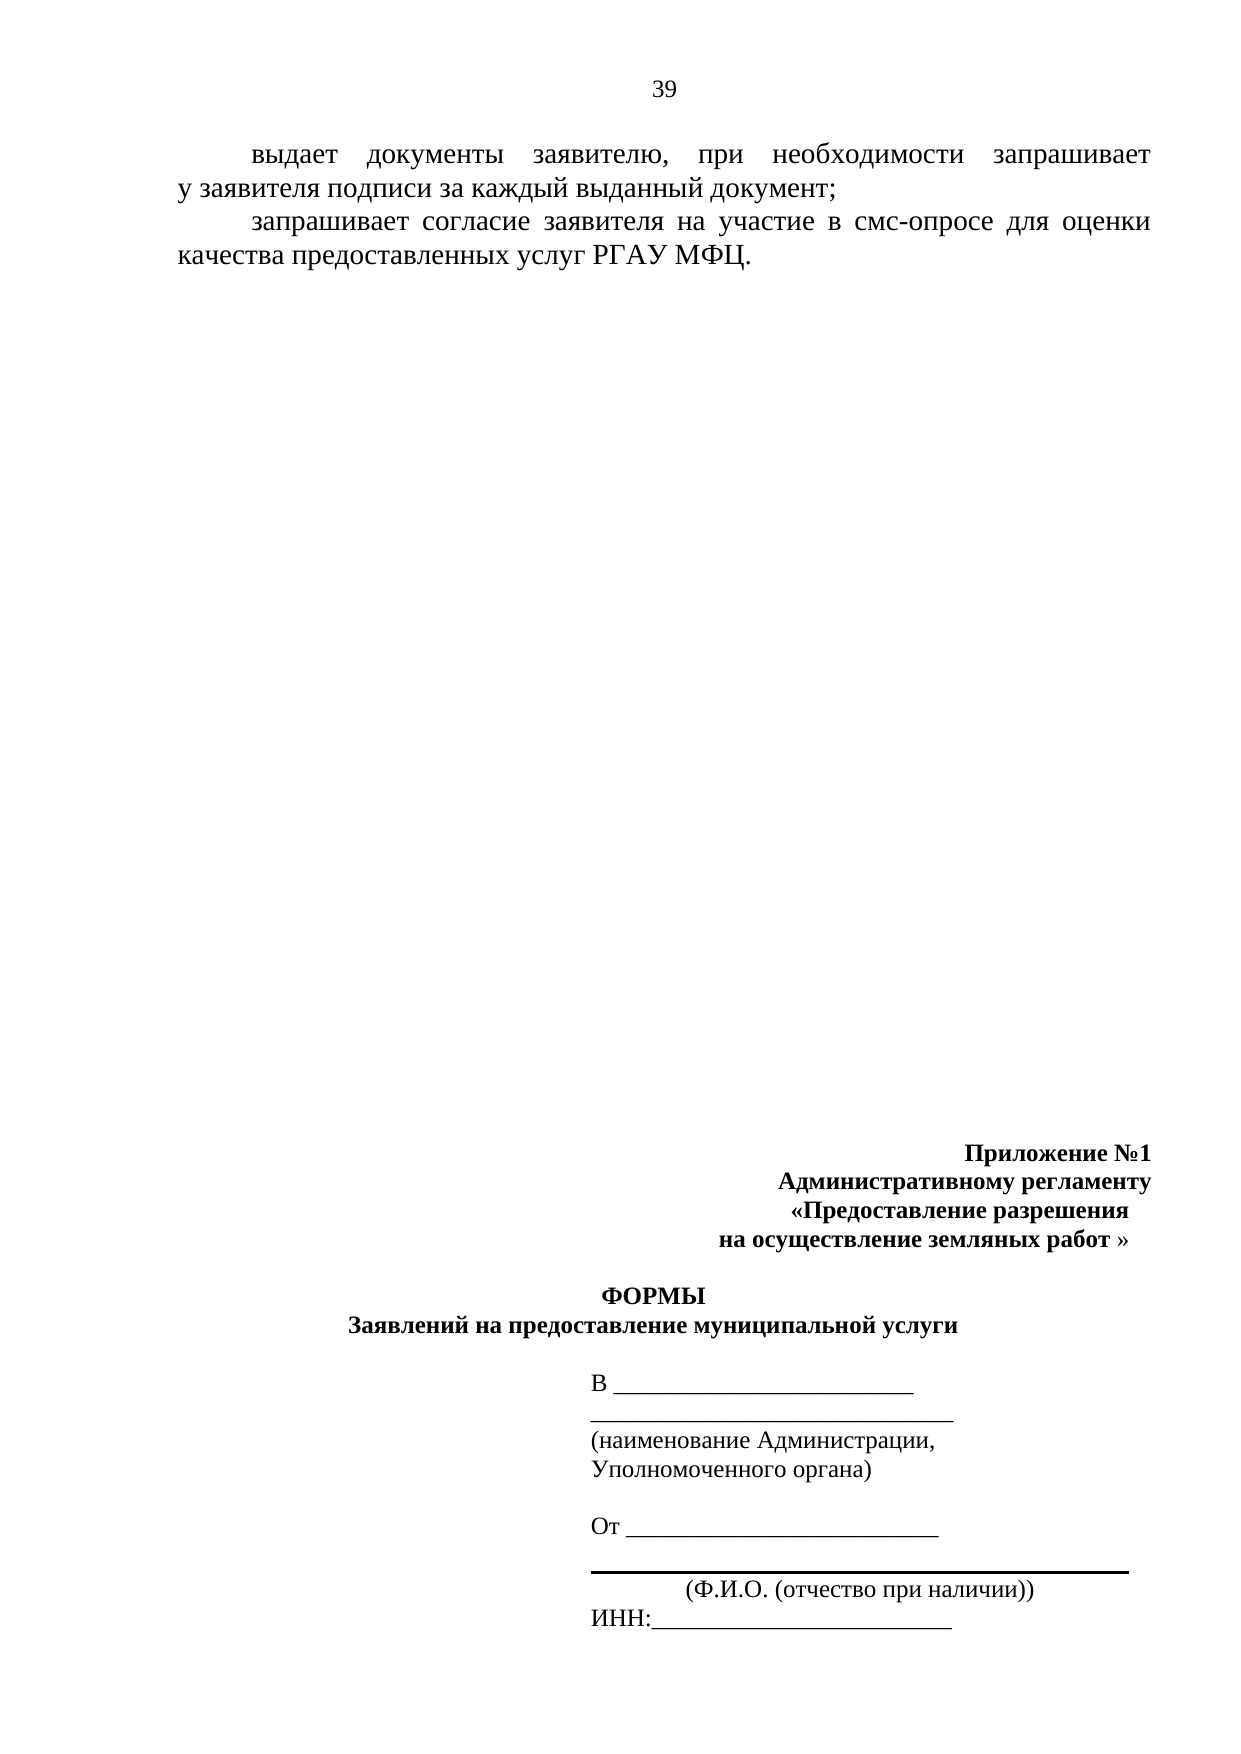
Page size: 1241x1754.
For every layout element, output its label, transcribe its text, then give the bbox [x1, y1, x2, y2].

text выдает документы заявителю, при необходимости запрашивает у заявителя подписи за каждый выданный документ; [177, 136, 1152, 203]
text Административному регламенту [177, 1166, 1152, 1195]
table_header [166, 1195, 1140, 1651]
text Приложение №1 [177, 1138, 1152, 1166]
text запрашивает согласие заявителя на участие в смс-опросе для оценки качества предоставленных услуг РГАУ МФЦ. [177, 203, 1152, 270]
